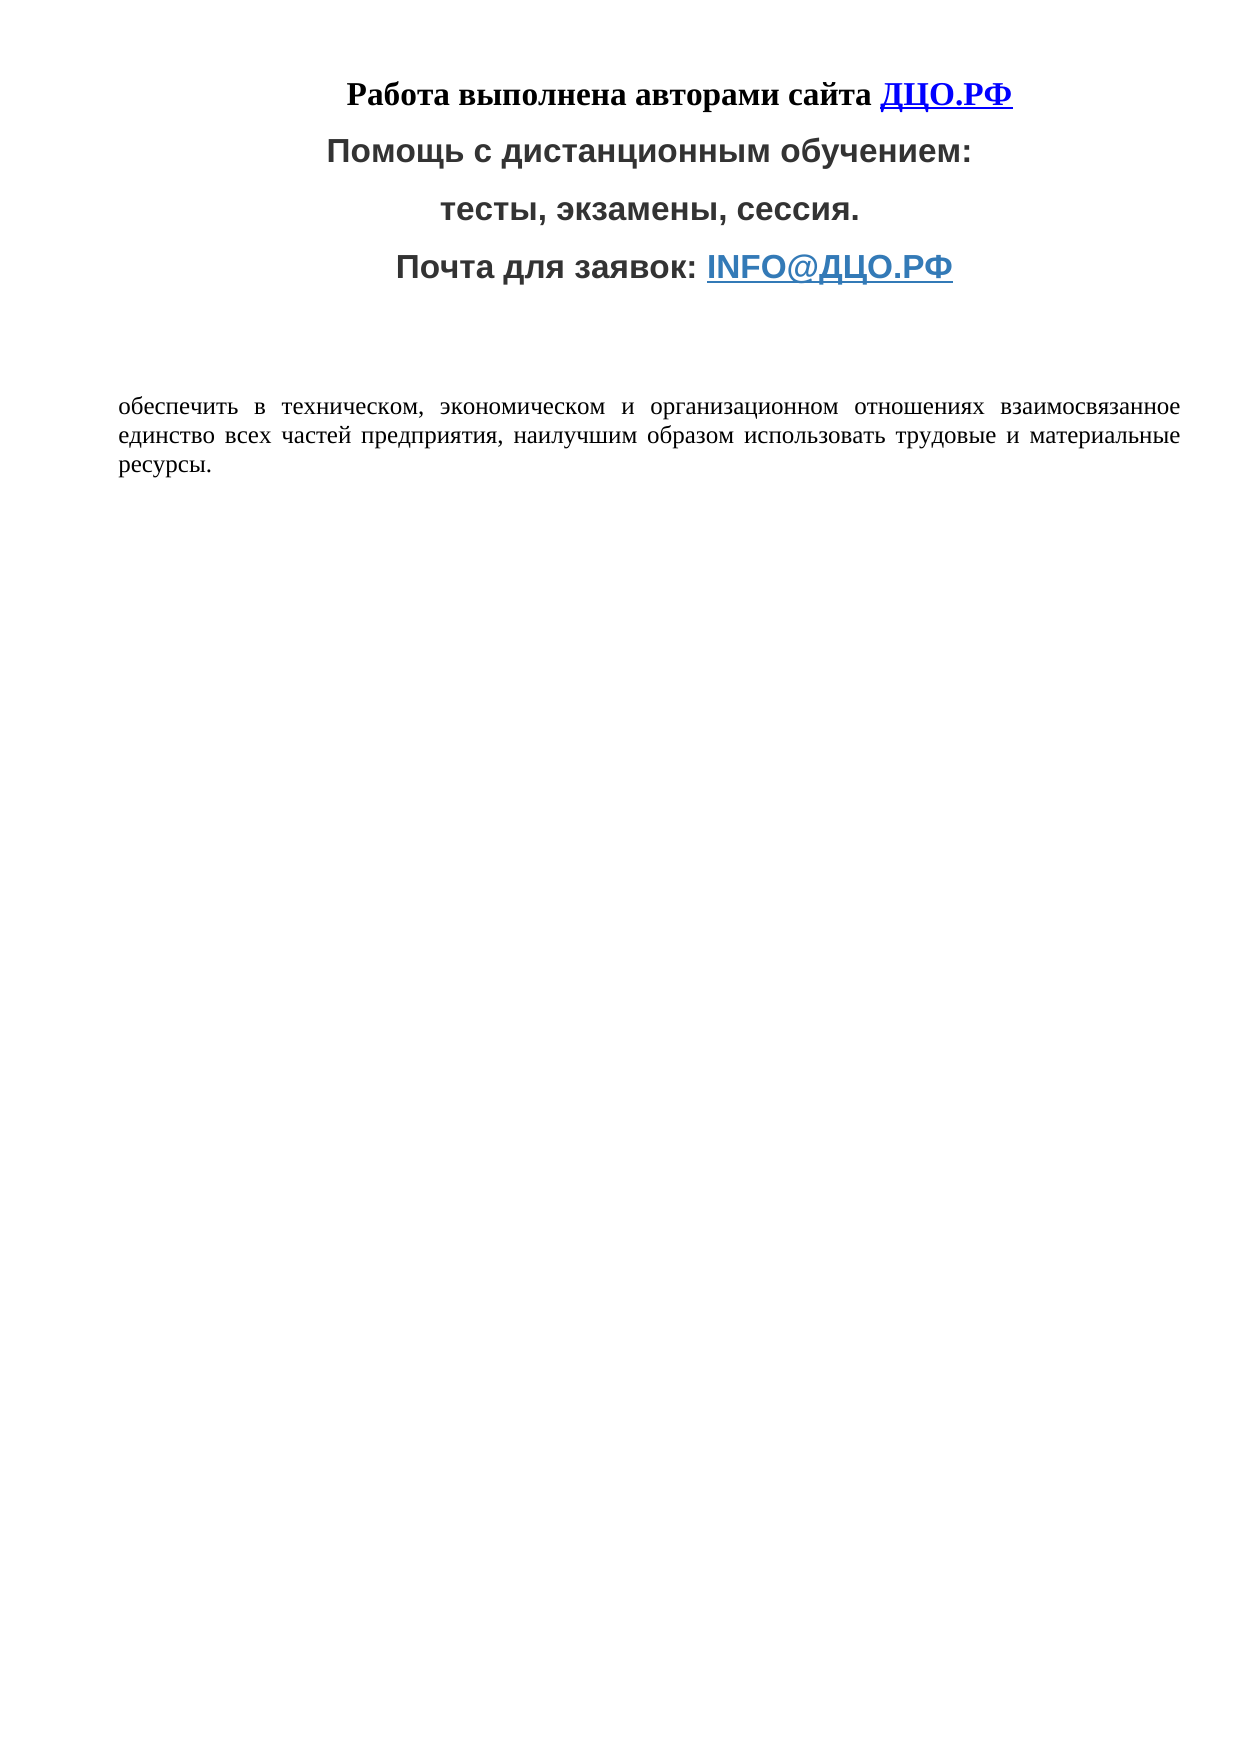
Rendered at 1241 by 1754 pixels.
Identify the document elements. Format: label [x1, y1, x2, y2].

text [118, 391, 1181, 478]
